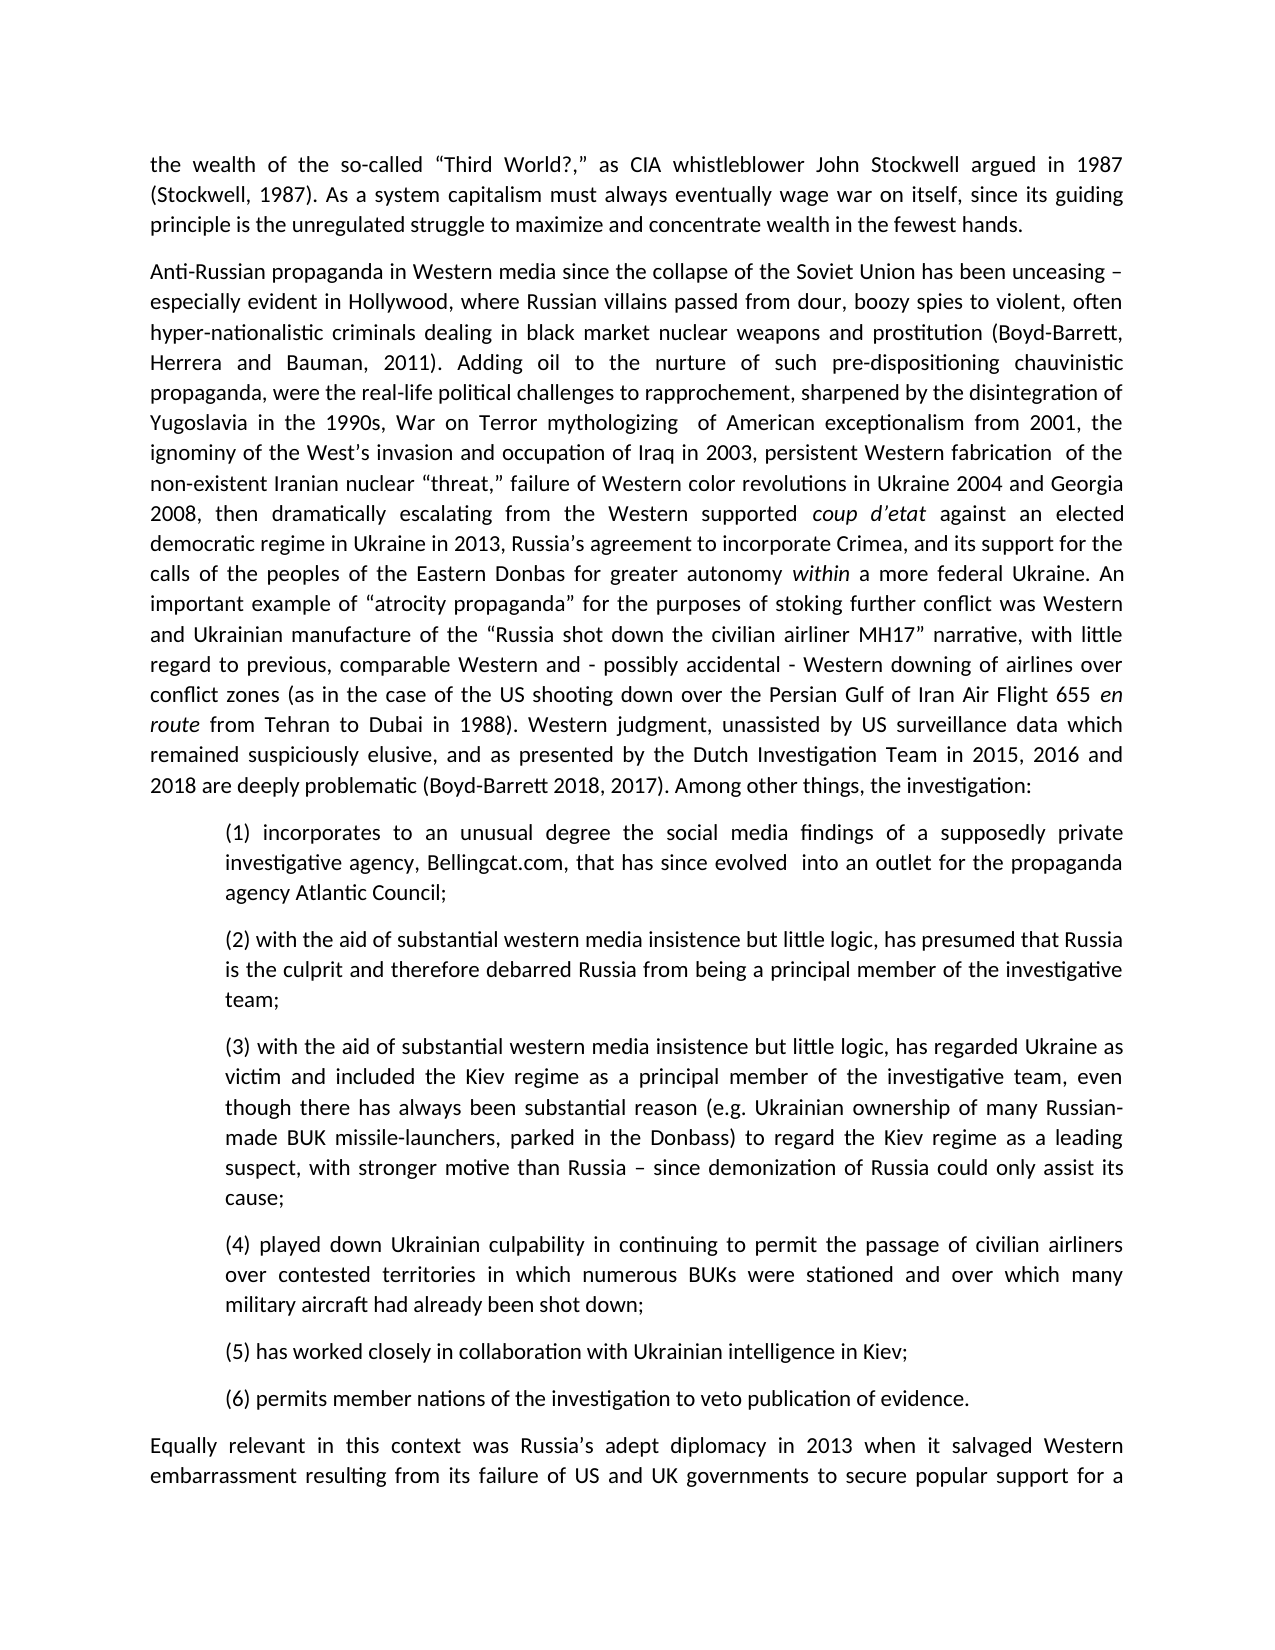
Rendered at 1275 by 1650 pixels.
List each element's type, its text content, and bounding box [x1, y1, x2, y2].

text (3) with the aid of substantial western media insistence but little logic, has regarded Ukraine as victim and included the Kiev regime as a principal member of the investigative team, even though there has always been substantial reason (e.g. Ukrainian ownership of many Russian-made BUK missile-launchers, parked in the Donbass) to regard the Kiev regime as a leading suspect, with stronger motive than Russia – since demonization of Russia could only assist its cause; [225, 1032, 1125, 1211]
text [150, 150, 1125, 238]
text (6) permits member nations of the investigation to veto publication of evidence. [225, 1384, 1125, 1412]
text (2) with the aid of substantial western media insistence but little logic, has presumed that Russia is the culprit and therefore debarred Russia from being a principal member of the investigative team; [225, 925, 1125, 1013]
text (1) incorporates to an unusual degree the social media findings of a supposedly private investigative agency, Bellingcat.com, that has since evolved into an outlet for the propaganda agency Atlantic Council; [225, 818, 1125, 906]
text (4) played down Ukrainian culpability in continuing to permit the passage of civilian airliners over contested territories in which numerous BUKs were stationed and over which many military aircraft had already been shot down; [225, 1230, 1125, 1319]
text Anti-Russian propaganda in Western media since the collapse of the Soviet Union has been unceasing – especially evident in Hollywood, where Russian villains passed from dour, boozy spies to violent, often hyper-nationalistic criminals dealing in black market nuclear weapons and prostitution (Boyd-Barrett, Herrera and Bauman, 2011). Adding oil to the nurture of such pre-dispositioning chauvinistic propaganda, were the real-life political challenges to rapprochement, sharpened by the disintegration of Yugoslavia in the 1990s, War on Terror mythologizing of American exceptionalism from 2001, the ignominy of the West’s invasion and occupation of Iraq in 2003, persistent Western fabrication of the non-existent Iranian nuclear “threat,” failure of Western color revolutions in Ukraine 2004 and Georgia 2008, then dramatically escalating from the Western supported coup d’etat against an elected democratic regime in Ukraine in 2013, Russia’s agreement to incorporate Crimea, and its support for the calls of the peoples of the Eastern Donbas for greater autonomy within a more federal Ukraine. An important example of “atrocity propaganda” for the purposes of stoking further conflict was Western and Ukrainian manufacture of the “Russia shot down the civilian airliner MH17” narrative, with little regard to previous, comparable Western and - possibly accidental - Western downing of airlines over conflict zones (as in the case of the US shooting down over the Persian Gulf of Iran Air Flight 655 en route from Tehran to Dubai in 1988). Western judgment, unassisted by US surveillance data which remained suspiciously elusive, and as presented by the Dutch Investigation Team in 2015, 2016 and 2018 are deeply problematic (Boyd-Barrett 2018, 2017). Among other things, the investigation: [150, 257, 1125, 799]
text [150, 1431, 1125, 1489]
text (5) has worked closely in collaboration with Ukrainian intelligence in Kiev; [225, 1337, 1125, 1366]
